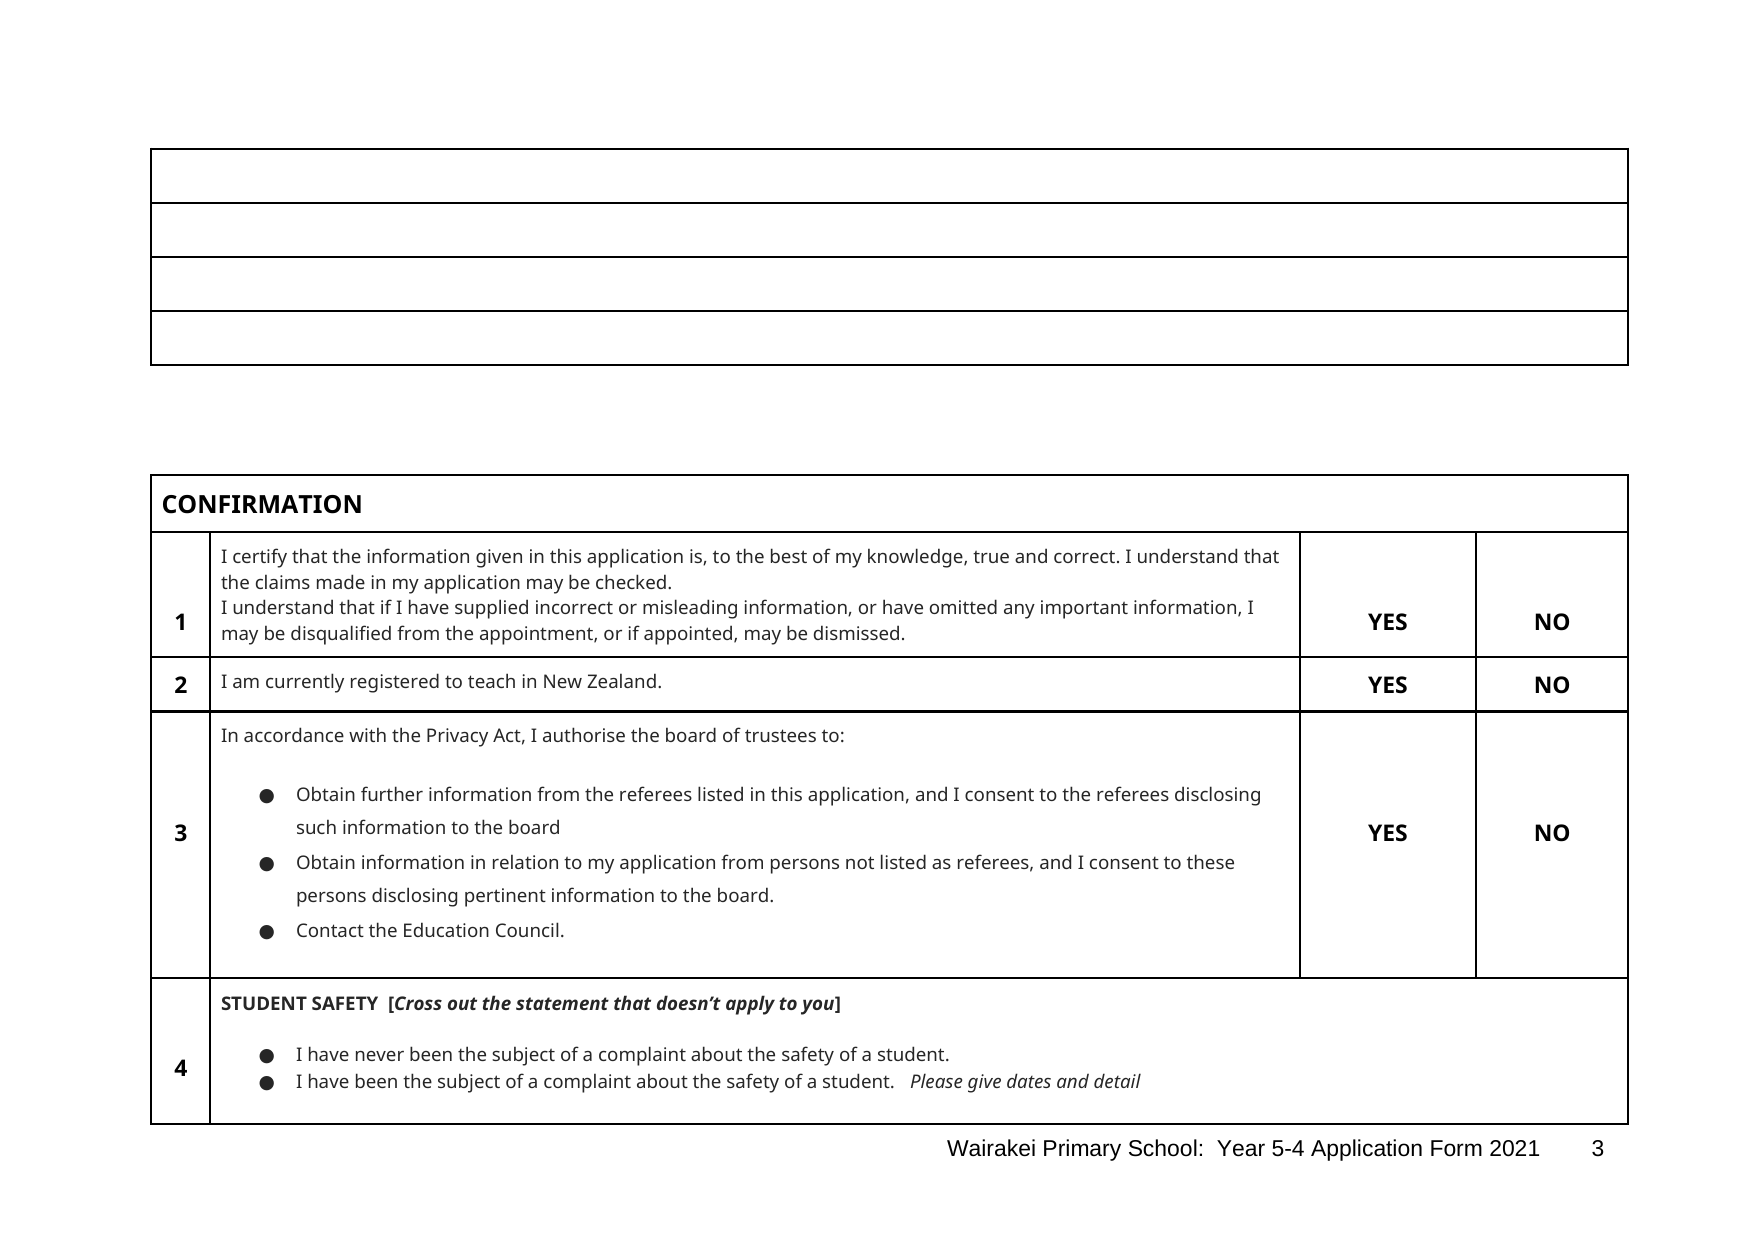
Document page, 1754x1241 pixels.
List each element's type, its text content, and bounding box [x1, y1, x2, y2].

table_cell NO [1477, 533, 1627, 656]
table_cell [152, 150, 1627, 202]
table_cell STUDENT SAFETY [Cross out the statement that doesn’t apply to you] I have never been the subject of a complaint about the safety of a student. I have been the subject of a complaint about the safety of a student. Please give dates and detail [211, 979, 1627, 1123]
table_cell [152, 204, 1627, 256]
table_cell NO [1477, 713, 1627, 977]
table_cell [152, 312, 1627, 364]
table_cell In accordance with the Privacy Act, I authorise the board of trustees to: Obtain further information from the referees listed in this application, and I consent to the referees disclosing such information to the board Obtain information in relation to my application from persons not listed as referees, and I consent to these persons disclosing pertinent information to the board. Contact the Education Council. [211, 713, 1299, 977]
table_header CONFIRMATION [152, 476, 1627, 531]
table_cell 4 [152, 979, 209, 1123]
table_cell YES [1301, 713, 1475, 977]
table_cell I am currently registered to teach in New Zealand. [211, 658, 1299, 710]
table_cell I certify that the information given in this application is, to the best of my knowledge, true and correct. I understand that the claims made in my application may be checked. I understand that if I have supplied incorrect or misleading information, or have omitted any important information, I may be disqualified from the appointment, or if appointed, may be dismissed. [211, 533, 1299, 656]
table_cell [152, 258, 1627, 310]
table_cell 3 [152, 713, 209, 977]
table_cell 1 [152, 533, 209, 656]
table_cell NO [1477, 658, 1627, 710]
table_cell YES [1301, 533, 1475, 656]
table_cell 2 [152, 658, 209, 710]
table_cell YES [1301, 658, 1475, 710]
